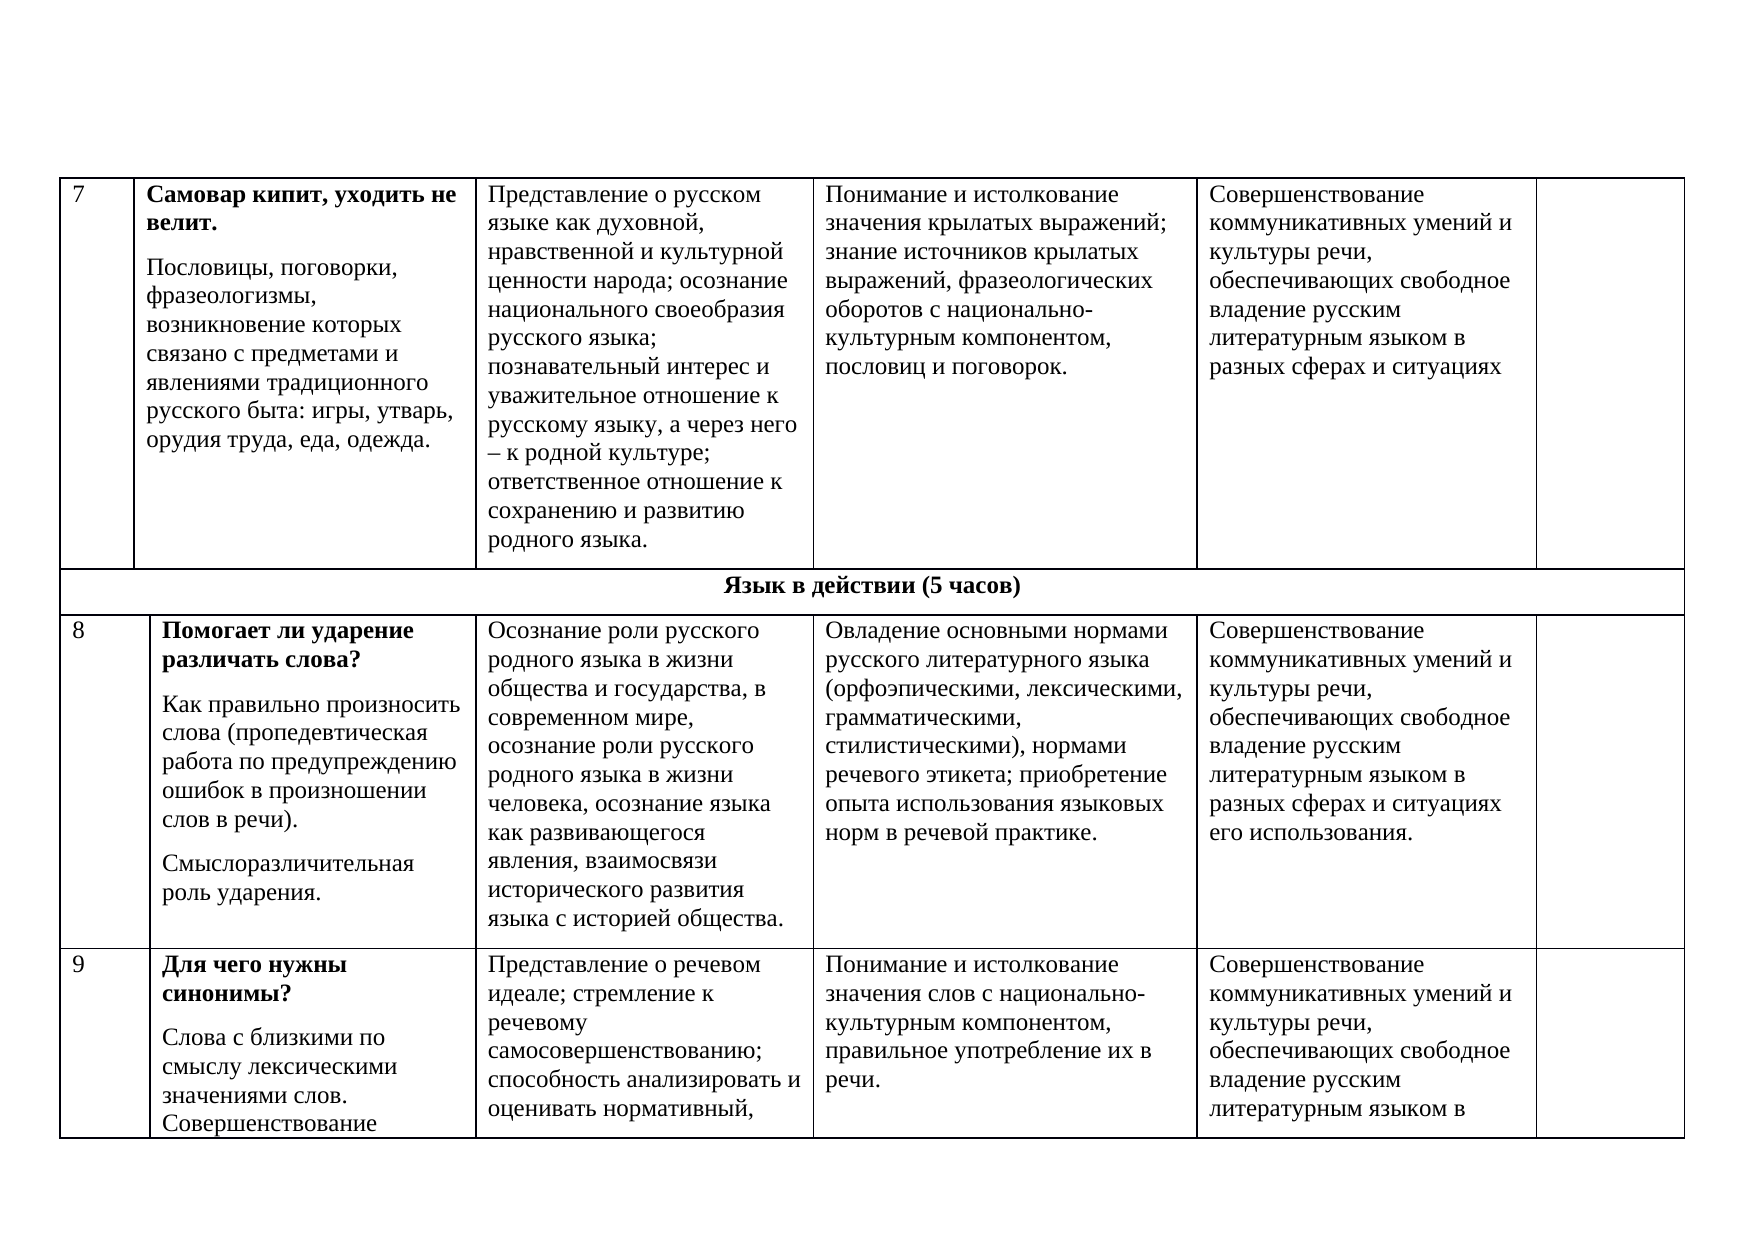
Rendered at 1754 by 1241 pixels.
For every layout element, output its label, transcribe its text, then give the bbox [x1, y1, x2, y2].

table_cell Самовар кипит, уходить не велит. Пословицы, поговорки, фразеологизмы, возникновение которых связано с предметами и явлениями традиционного русского быта: игры, утварь, орудия труда, еда, одежда. [135, 179, 475, 568]
table_cell 9 [61, 949, 149, 1137]
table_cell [477, 179, 813, 568]
table_cell [1537, 949, 1684, 1137]
table_cell Овладение основными нормами русского литературного языка (орфоэпическими, лексическими, грамматическими, стилистическими), нормами речевого этикета; приобретение опыта использования языковых норм в речевой практике. [814, 616, 1196, 947]
table_cell Осознание роли русского родного языка в жизни общества и государства, в современном мире, осознание роли русского родного языка в жизни человека, осознание языка как развивающегося явления, взаимосвязи исторического развития языка с историей общества. [477, 616, 813, 947]
table_cell 7 [61, 179, 133, 568]
table_cell Помогает ли ударение различать слова? Как правильно произносить слова (пропедевтическая работа по предупреждению ошибок в произношении слов в речи). Смыслоразличительная роль ударения. [151, 616, 475, 947]
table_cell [1198, 949, 1536, 1137]
table_cell Совершенствование коммуникативных умений и культуры речи, обеспечивающих свободное владение русским литературным языком в разных сферах и ситуациях его использования. [1198, 616, 1536, 947]
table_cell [151, 949, 475, 1137]
table_cell Совершенствование коммуникативных умений и культуры речи, обеспечивающих свободное владение русским литературным языком в разных сферах и ситуациях [1198, 179, 1536, 568]
table_cell Язык в действии (5 часов) [61, 570, 1684, 614]
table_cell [814, 949, 1196, 1137]
table_cell [1537, 616, 1684, 947]
table_cell Понимание и истолкование значения крылатых выражений; знание источников крылатых выражений, фразеологических оборотов с национально-культурным компонентом, пословиц и поговорок. [814, 179, 1196, 568]
table_cell 8 [61, 616, 149, 947]
table_cell [1537, 179, 1684, 568]
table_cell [477, 949, 813, 1137]
